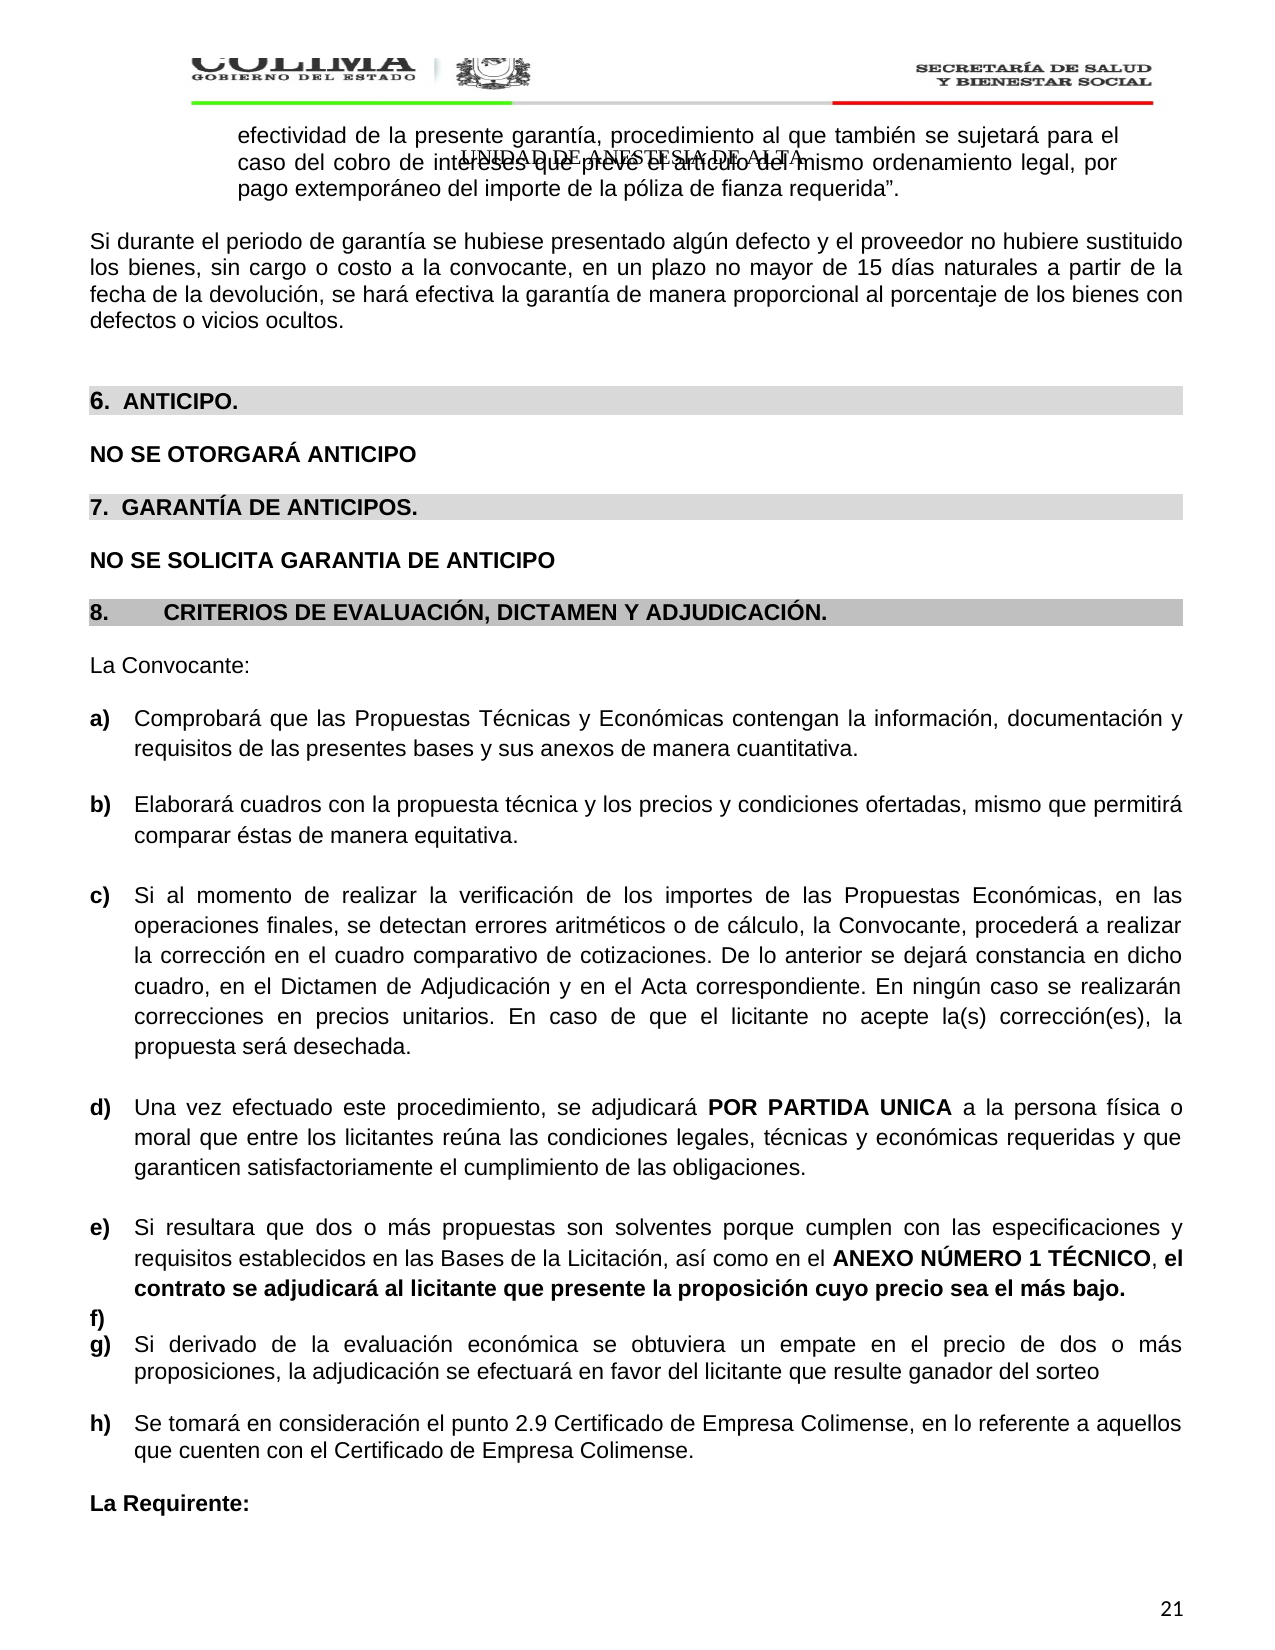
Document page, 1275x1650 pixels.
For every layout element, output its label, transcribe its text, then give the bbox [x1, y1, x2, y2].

text 7. GARANTÍA DE ANTICIPOS. [89, 494, 1183, 520]
text NO SE OTORGARÁ ANTICIPO [89, 441, 1183, 467]
list Si derivado de la evaluación económica se obtuviera un empate en el precio de dos o más proposiciones, la adjudicación se efectuará en favor del licitante que resulte ganador del sorteo que se realice en términos del Reglamento de esta ley. [89, 1331, 1183, 1384]
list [178, 122, 1119, 202]
text 6. ANTICIPO. [89, 386, 1183, 415]
picture [89, 58, 1255, 110]
list Si al momento de realizar la verificación de los importes de las Propuestas Económicas, en las operaciones finales, se detectan errores aritméticos o de cálculo, la Convocante, procederá a realizar la corrección en el cuadro comparativo de cotizaciones. De lo anterior se dejará constancia en dicho cuadro, en el Dictamen de Adjudicación y en el Acta correspondiente. En ningún caso se realizarán correcciones en precios unitarios. En caso de que el licitante no acepte la(s) corrección(es), la propuesta será desechada. [89, 882, 1183, 1059]
text La Requirente: [89, 1489, 1183, 1516]
list Comprobará que las Propuestas Técnicas y Económicas contengan la información, documentación y requisitos de las presentes bases y sus anexos de manera cuantitativa. [89, 705, 1183, 761]
list Si resultara que dos o más propuestas son solventes porque cumplen con las especificaciones y requisitos establecidos en las Bases de la Licitación, así como en el ANEXO NÚMERO 1 TÉCNICO, el contrato se adjudicará al licitante que presente la proposición cuyo precio sea el más bajo. [89, 1214, 1183, 1301]
list Una vez efectuado este procedimiento, se adjudicará POR PARTIDA UNICA a la persona física o moral que entre los licitantes reúna las condiciones legales, técnicas y económicas requeridas y que garanticen satisfactoriamente el cumplimiento de las obligaciones. [89, 1093, 1183, 1180]
text 8. CRITERIOS DE EVALUACIÓN, DICTAMEN Y ADJUDICACIÓN. [89, 599, 1183, 626]
text NO SE SOLICITA GARANTIA DE ANTICIPO [89, 547, 1183, 573]
text Si durante el periodo de garantía se hubiese presentado algún defecto y el proveedor no hubiere sustituido los bienes, sin cargo o costo a la convocante, en un plazo no mayor de 15 días naturales a partir de la fecha de la devolución, se hará efectiva la garantía de manera proporcional al porcentaje de los bienes con defectos o vicios ocultos. [89, 228, 1183, 333]
list Se tomará en consideración el punto 2.9 Certificado de Empresa Colimense, en lo referente a aquellos que cuenten con el Certificado de Empresa Colimense. [89, 1410, 1183, 1463]
list Elaborará cuadros con la propuesta técnica y los precios y condiciones ofertadas, mismo que permitirá comparar éstas de manera equitativa. [89, 791, 1183, 848]
text La Convocante: [89, 652, 1183, 678]
